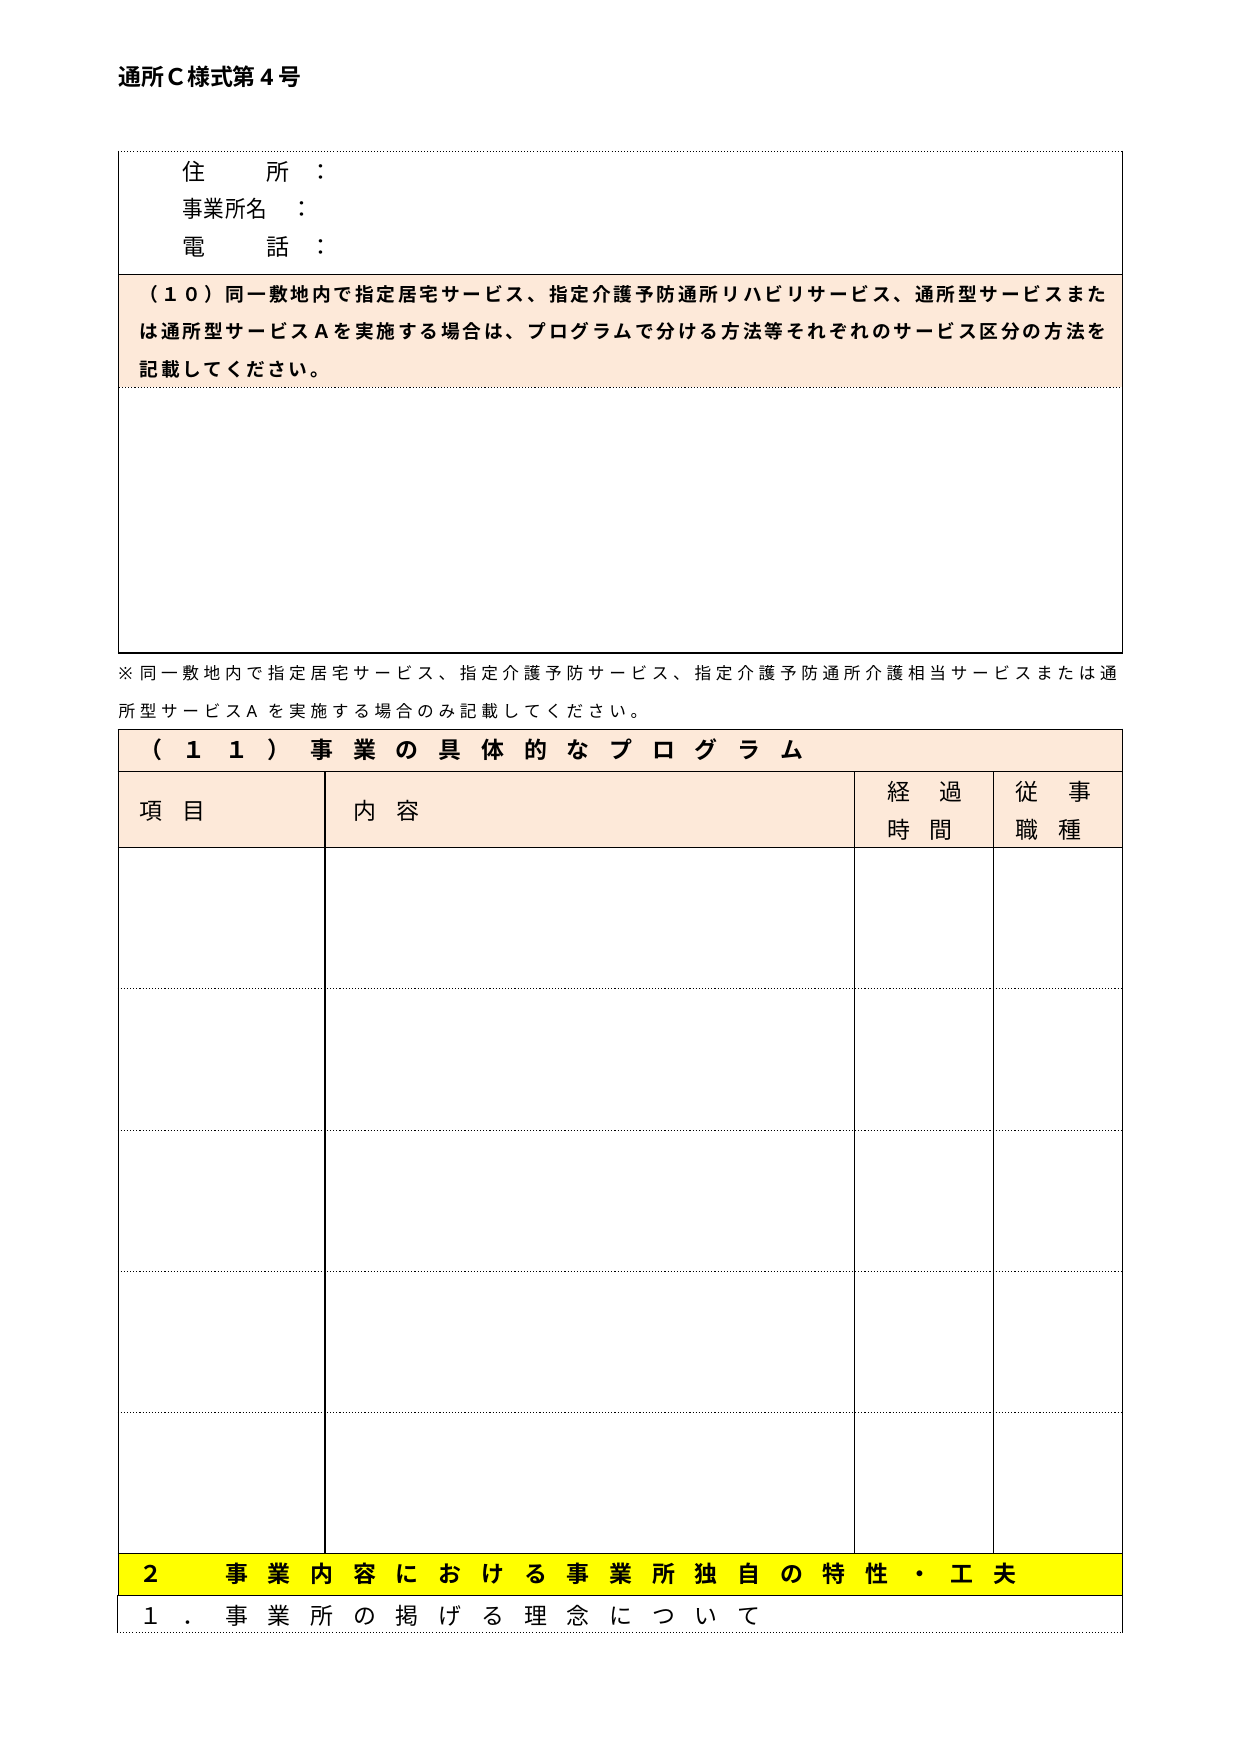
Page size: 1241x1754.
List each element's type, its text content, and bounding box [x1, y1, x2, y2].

table_cell 住所： 事業所名： 電話： [119, 151, 1122, 273]
table_cell 従事職種 [994, 772, 1122, 847]
table_cell 項目 [119, 772, 324, 847]
table_cell [855, 1271, 993, 1412]
table_cell [326, 988, 854, 1129]
table_cell [119, 1271, 324, 1412]
table_cell [994, 1130, 1122, 1271]
table_cell [326, 1271, 854, 1412]
table_cell [326, 1130, 854, 1271]
table_cell [326, 1412, 854, 1553]
table_cell [994, 1271, 1122, 1412]
table_cell [326, 848, 854, 988]
table_cell [119, 387, 1122, 652]
table_cell [119, 848, 324, 988]
table_cell 内容 [326, 772, 854, 847]
table_cell [994, 988, 1122, 1129]
text ※同一敷地内で指定居宅サービス、指定介護予防サービス、指定介護予防通所介護相当サービスまたは通所型サービスAを実施する場合のみ記載してください。 [118, 654, 1122, 728]
table_cell [855, 848, 993, 988]
table_cell 経過時間 [855, 772, 993, 847]
table_header （１１）事業の具体的なプログラム [119, 730, 1122, 771]
table_cell １．事業所の掲げる理念について [118, 1596, 1122, 1632]
table_cell （１０）同一敷地内で指定居宅サービス、指定介護予防通所リハビリサービス、通所型サービスまたは通所型サービスＡを実施する場合は、プログラムで分ける方法等それぞれのサービス区分の方法を記載してください。 [119, 275, 1122, 387]
table_cell [994, 848, 1122, 988]
table_cell [855, 1412, 993, 1553]
table_cell [119, 1412, 324, 1553]
table_cell ２ 事業内容における事業所独自の特性・工夫 [119, 1554, 1122, 1595]
table_cell [855, 1130, 993, 1271]
table_cell [119, 988, 324, 1129]
table_cell [855, 988, 993, 1129]
table_cell [994, 1412, 1122, 1553]
table_cell [119, 1130, 324, 1271]
